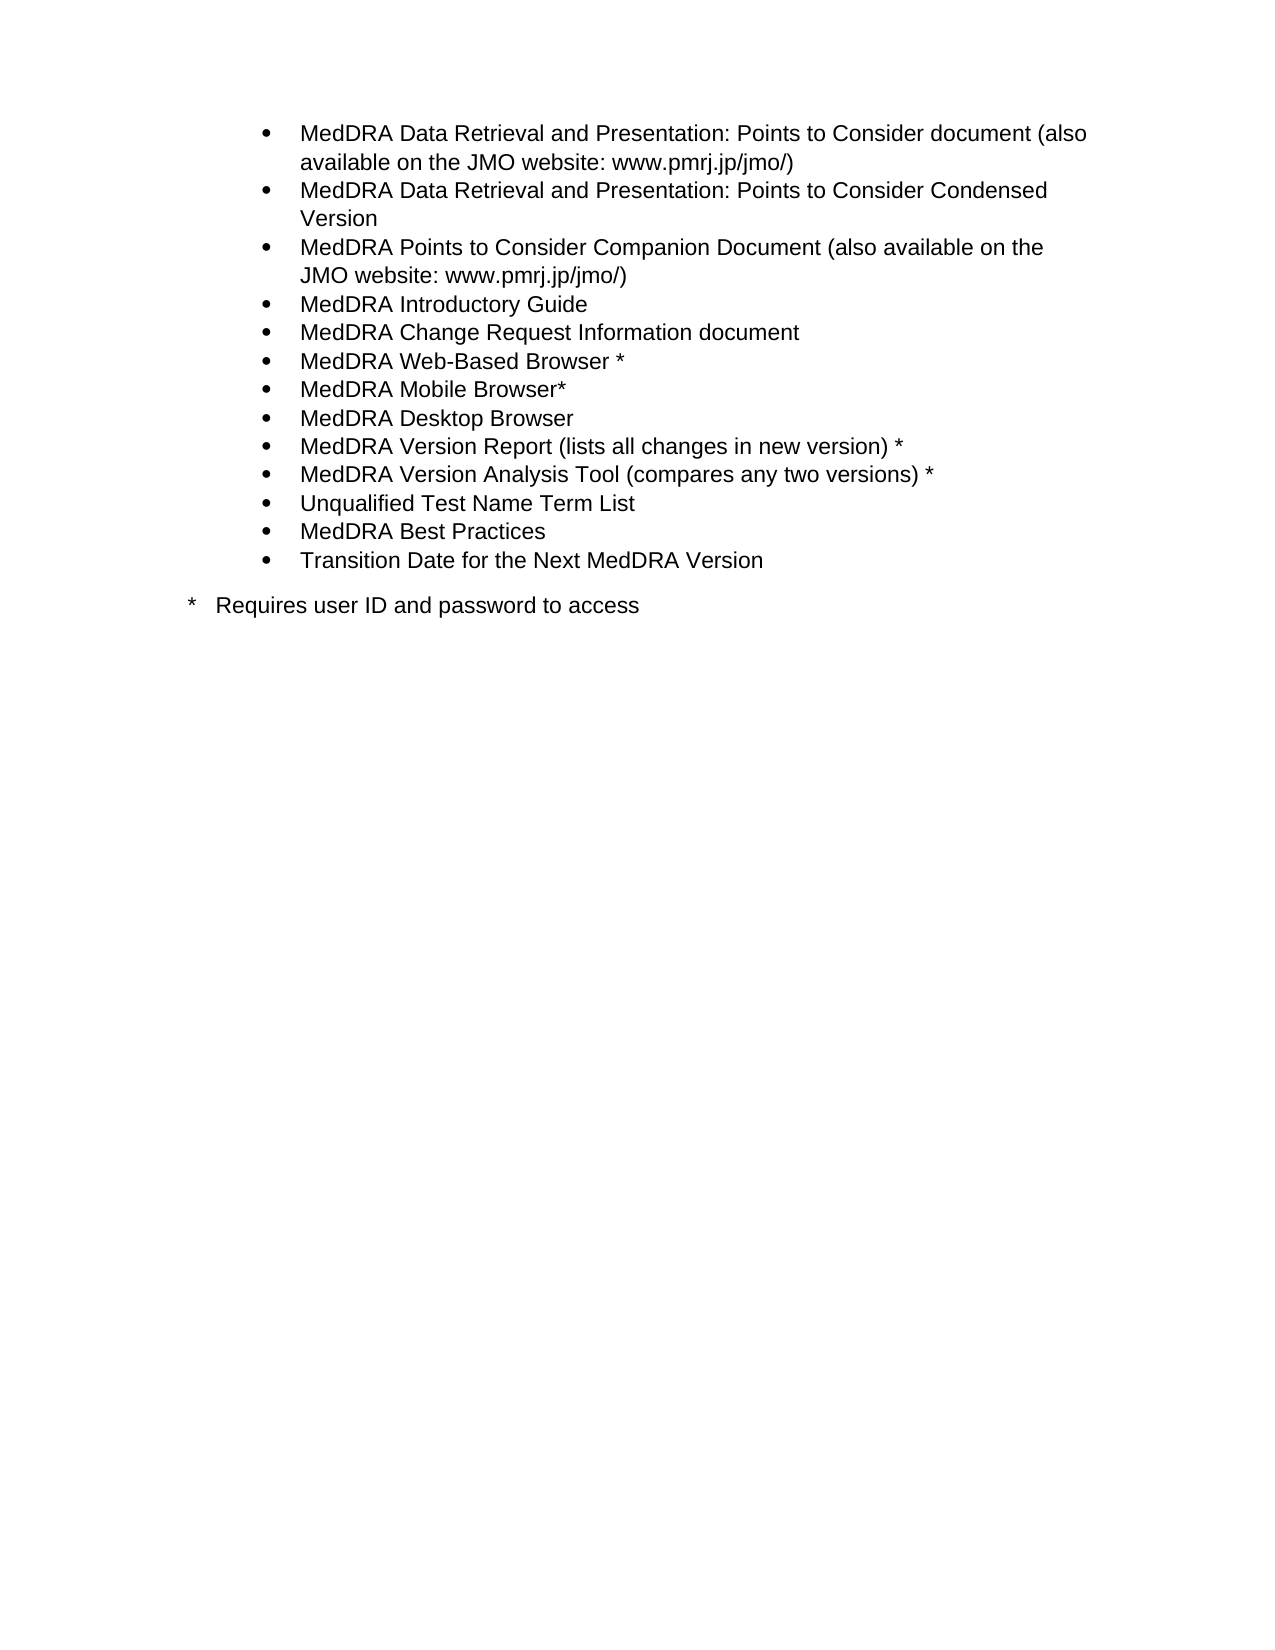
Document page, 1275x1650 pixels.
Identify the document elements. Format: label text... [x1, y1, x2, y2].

list MedDRA Best Practices [262, 518, 1087, 544]
list MedDRA Web-Based Browser * [262, 348, 1087, 374]
list MedDRA Change Request Information document [262, 319, 1087, 346]
list Transition Date for the Next MedDRA Version [262, 547, 1087, 573]
list MedDRA Mobile Browser* [262, 376, 1087, 402]
list MedDRA Introductory Guide [262, 291, 1087, 317]
list MedDRA Version Report (lists all changes in new version) * [262, 433, 1087, 459]
list Unqualified Test Name Term List [262, 490, 1087, 516]
list MedDRA Data Retrieval and Presentation: Points to Consider document (also available on the JMO website: www.pmrj.jp/jmo/) [262, 120, 1087, 175]
list MedDRA Data Retrieval and Presentation: Points to Consider Condensed Version [262, 177, 1087, 232]
list MedDRA Points to Consider Companion Document (also available on the JMO website: www.pmrj.jp/jmo/) [262, 234, 1087, 289]
list MedDRA Version Analysis Tool (compares any two versions) * [262, 461, 1087, 488]
text * Requires user ID and password to access [187, 592, 1087, 618]
list MedDRA Desktop Browser [262, 404, 1087, 431]
